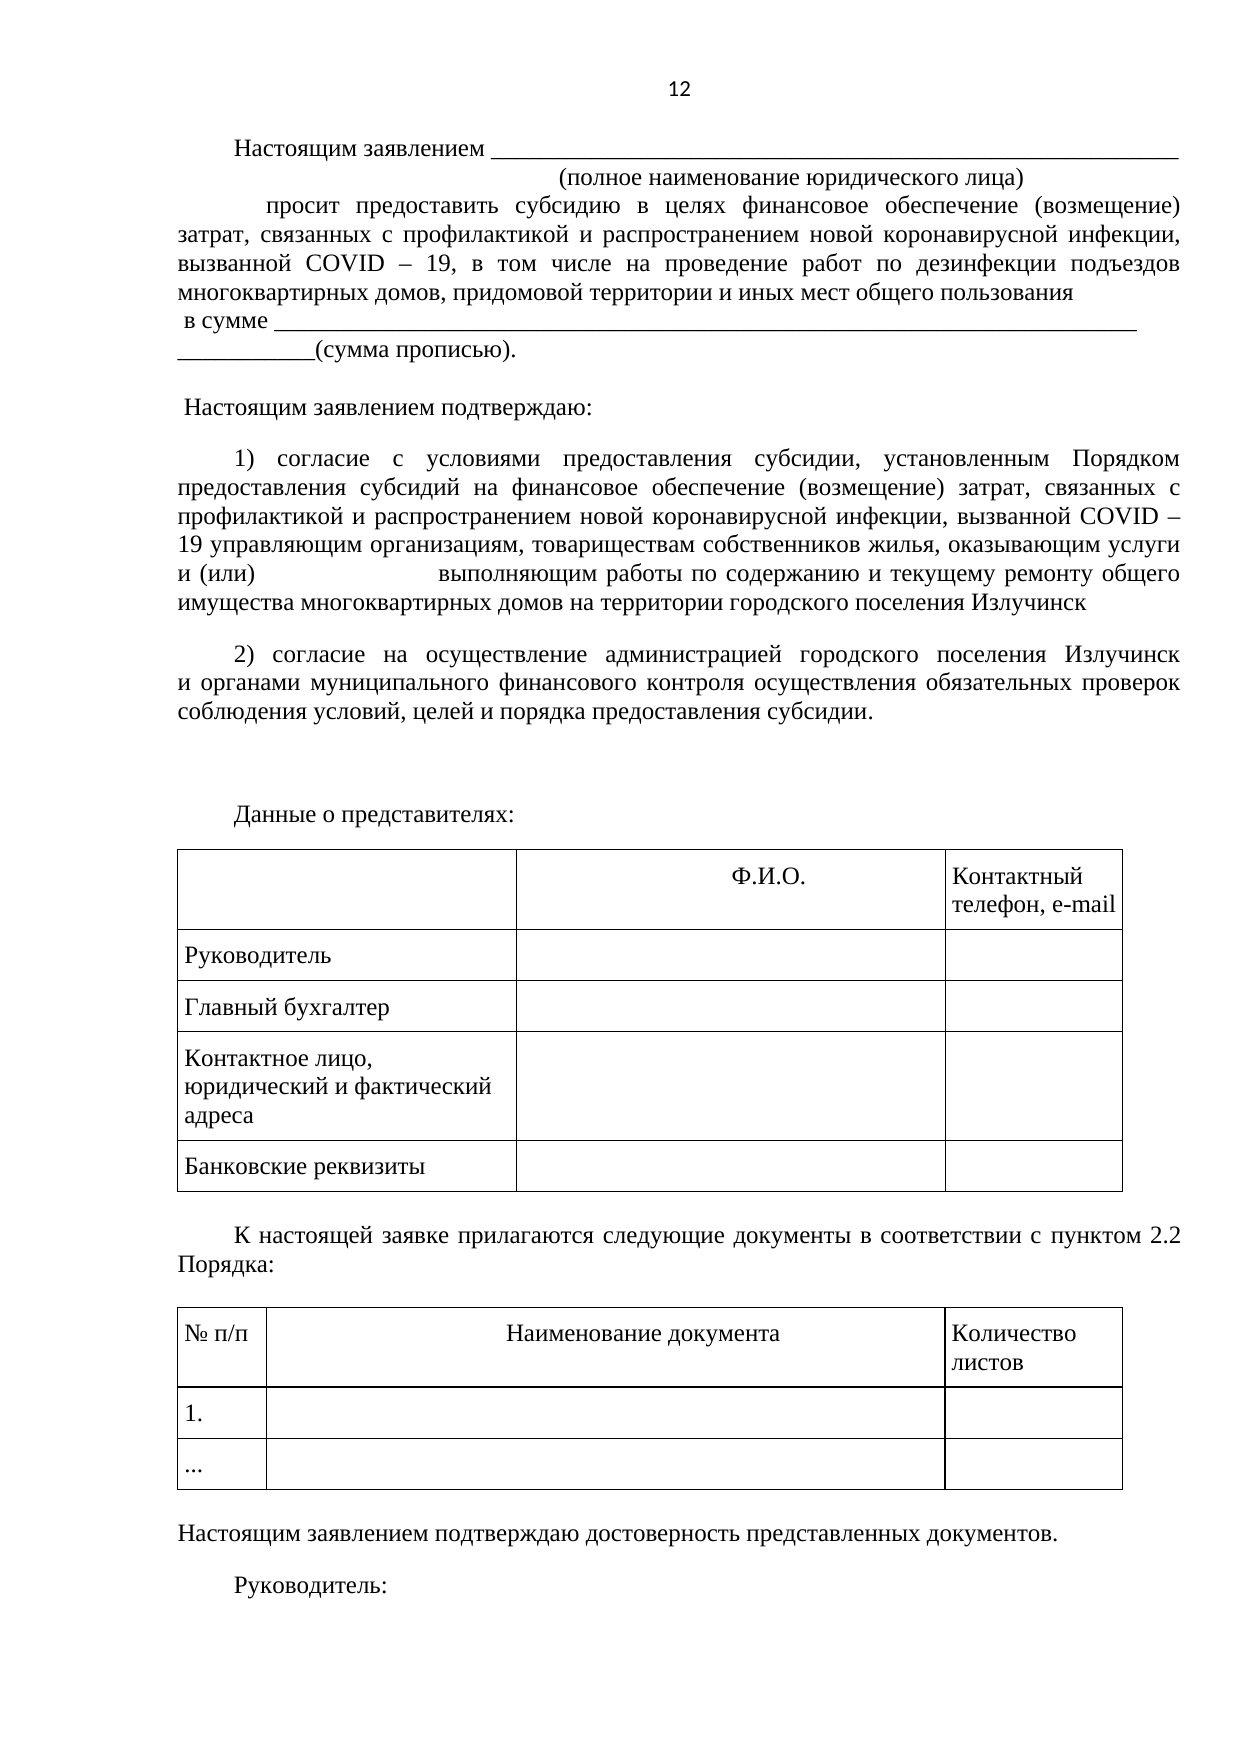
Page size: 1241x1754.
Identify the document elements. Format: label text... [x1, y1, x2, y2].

table_cell [517, 1141, 945, 1191]
text (полное наименование юридического лица) [177, 162, 1181, 190]
table_cell [517, 930, 945, 980]
table_cell [946, 1388, 1122, 1437]
text Настоящим заявлением подтверждаю: [177, 392, 1181, 420]
table_cell [946, 1032, 1122, 1139]
text 1) согласие с условиями предоставления субсидии, установленным Порядком предоставления субсидий на финансовое обеспечение (возмещение) затрат, связанных с профилактикой и распространением новой коронавирусной инфекции, вызванной COVID – 19 управляющим организациям, товариществам собственников жилья, оказывающим услуги и (или) выполняющим работы по содержанию и текущему ремонту общего имущества многоквартирных домов на территории городского поселения Излучинск [177, 443, 1181, 616]
table_cell [946, 1141, 1122, 1191]
table_header Ф.И.О. [517, 850, 945, 929]
table_cell 1. [178, 1388, 266, 1437]
table_header Наименование документа [267, 1308, 944, 1386]
table_cell Контактное лицо, юридический и фактический адреса [178, 1032, 516, 1139]
table_header Контактный телефон, e-mail [946, 850, 1122, 929]
table_cell [267, 1388, 944, 1437]
table_header Количество листов [946, 1308, 1122, 1386]
text в сумме _____________________________________________________________________ [177, 305, 1181, 334]
table_cell [267, 1439, 944, 1488]
text Настоящим заявлением _______________________________________________________ [177, 133, 1181, 162]
table_header № п/п [178, 1308, 266, 1386]
table_cell Главный бухгалтер [178, 981, 516, 1031]
text ___________(сумма прописью). [177, 334, 1181, 363]
table_cell [517, 981, 945, 1031]
table_cell [946, 981, 1122, 1031]
text просит предоставить субсидию в целях финансовое обеспечение (возмещение) затрат, связанных с профилактикой и распространением новой коронавирусной инфекции, вызванной COVID – 19, в том числе на проведение работ по дезинфекции подъездов многоквартирных домов, придомовой территории и иных мест общего пользования [177, 190, 1181, 305]
table_cell [946, 930, 1122, 980]
text К настоящей заявке прилагаются следующие документы в соответствии с пунктом 2.2 Порядка: [177, 1220, 1181, 1278]
table_header [178, 850, 516, 929]
text Настоящим заявлением подтверждаю достоверность представленных документов. [177, 1518, 1181, 1547]
text 2) согласие на осуществление администрацией городского поселения Излучинск и органами муниципального финансового контроля осуществления обязательных проверок соблюдения условий, целей и порядка предоставления субсидии. [177, 639, 1181, 725]
table_cell Банковские реквизиты [178, 1141, 516, 1191]
table_cell ... [178, 1439, 266, 1488]
text Руководитель: [177, 1570, 1181, 1599]
table_cell Руководитель [178, 930, 516, 980]
table_cell [517, 1032, 945, 1139]
text Данные о представителях: [177, 799, 1181, 828]
table_cell [946, 1439, 1122, 1488]
